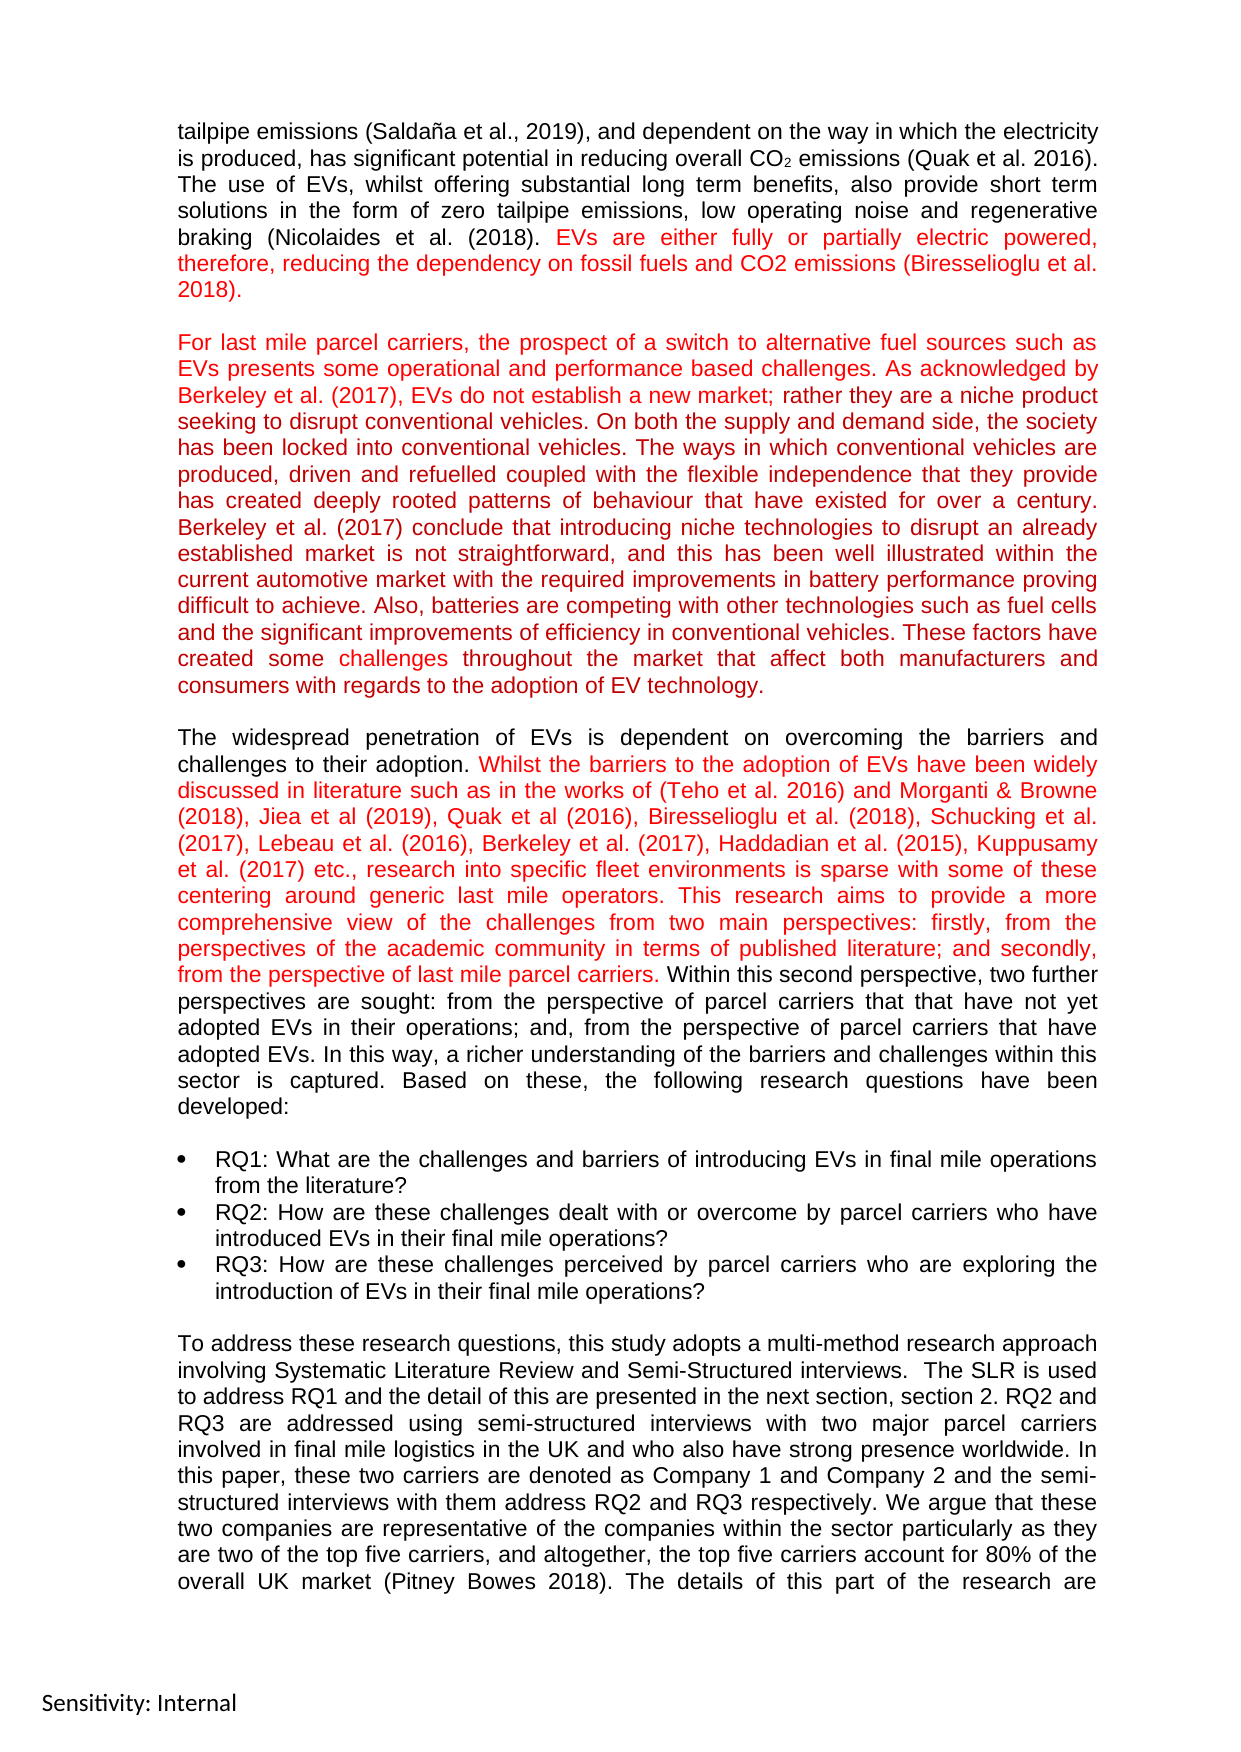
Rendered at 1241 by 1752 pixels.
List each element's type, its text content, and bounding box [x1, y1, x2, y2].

list RQ1: What are the challenges and barriers of introducing EVs in final mile operations from the literature? [177, 1146, 1098, 1199]
list RQ2: How are these challenges dealt with or overcome by parcel carriers who have introduced EVs in their final mile operations? [177, 1199, 1098, 1251]
text The widespread penetration of EVs is dependent on overcoming the barriers and challenges to their adoption. Whilst the barriers to the adoption of EVs have been widely discussed in literature such as in the works of (Teho et al. 2016) and Morganti & Browne (2018), Jiea et al (2019), Quak et al (2016), Biresselioglu et al. (2018), Schucking et al. (2017), Lebeau et al. (2016), Berkeley et al. (2017), Haddadian et al. (2015), Kuppusamy et al. (2017) etc., research into specific fleet environments is sparse with some of these centering around generic last mile operators. This research aims to provide a more comprehensive view of the challenges from two main perspectives: firstly, from the perspectives of the academic community in terms of published literature; and secondly, from the perspective of last mile parcel carriers. Within this second perspective, two further perspectives are sought: from the perspective of parcel carriers that that have not yet adopted EVs in their operations; and, from the perspective of parcel carriers that have adopted EVs. In this way, a richer understanding of the barriers and challenges within this sector is captured. Based on these, the following research questions have been developed: [177, 724, 1098, 1119]
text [177, 1330, 1098, 1594]
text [177, 118, 1098, 303]
list RQ3: How are these challenges perceived by parcel carriers who are exploring the introduction of EVs in their final mile operations? [177, 1251, 1098, 1304]
text For last mile parcel carriers, the prospect of a switch to alternative fuel sources such as EVs presents some operational and performance based challenges. As acknowledged by Berkeley et al. (2017), EVs do not establish a new market; rather they are a niche product seeking to disrupt conventional vehicles. On both the supply and demand side, the society has been locked into conventional vehicles. The ways in which conventional vehicles are produced, driven and refuelled coupled with the flexible independence that they provide has created deeply rooted patterns of behaviour that have existed for over a century. Berkeley et al. (2017) conclude that introducing niche technologies to disrupt an already established market is not straightforward, and this has been well illustrated within the current automotive market with the required improvements in battery performance proving difficult to achieve. Also, batteries are competing with other technologies such as fuel cells and the significant improvements of efficiency in conventional vehicles. These factors have created some challenges throughout the market that affect both manufacturers and consumers with regards to the adoption of EV technology. [177, 329, 1098, 698]
